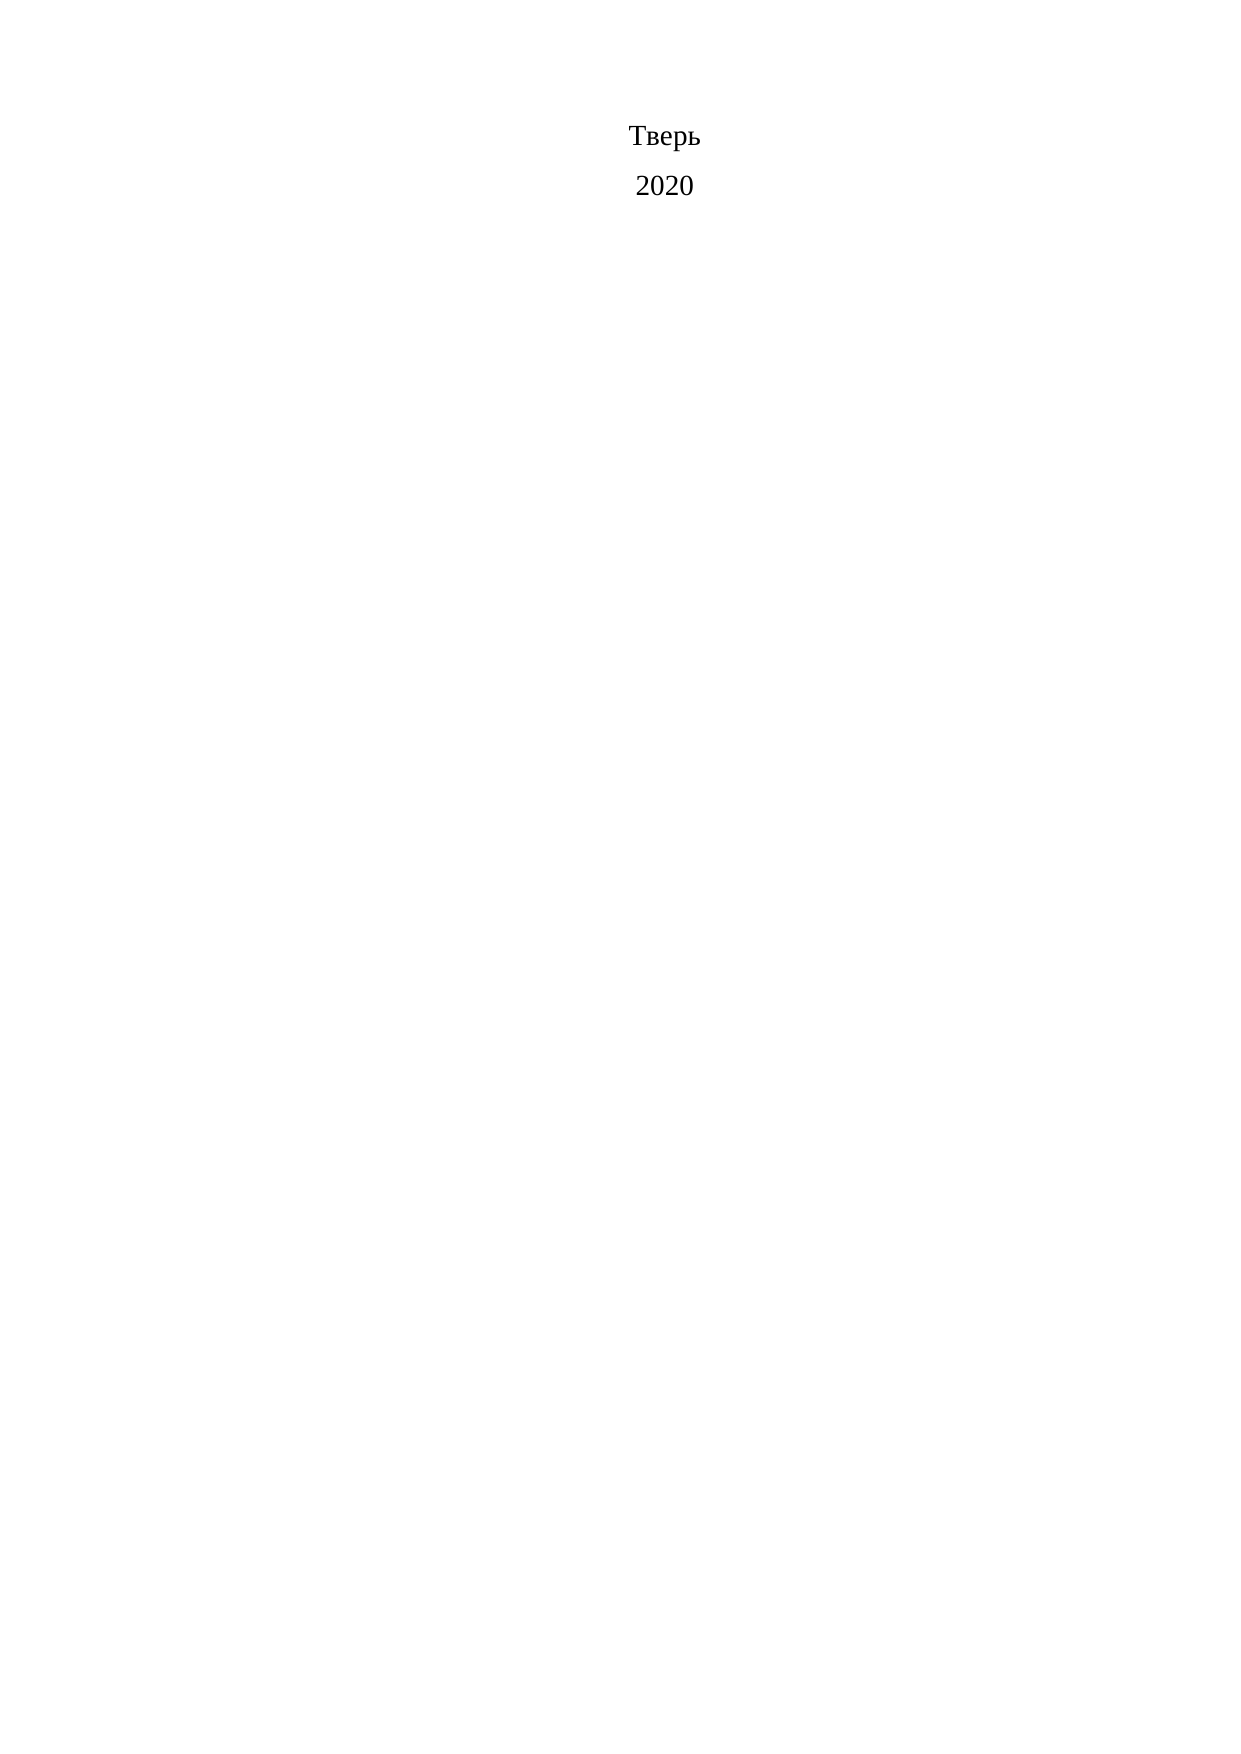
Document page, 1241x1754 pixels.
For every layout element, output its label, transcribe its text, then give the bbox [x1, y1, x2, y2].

text 2020 [177, 168, 1152, 202]
text Тверь [177, 118, 1152, 152]
